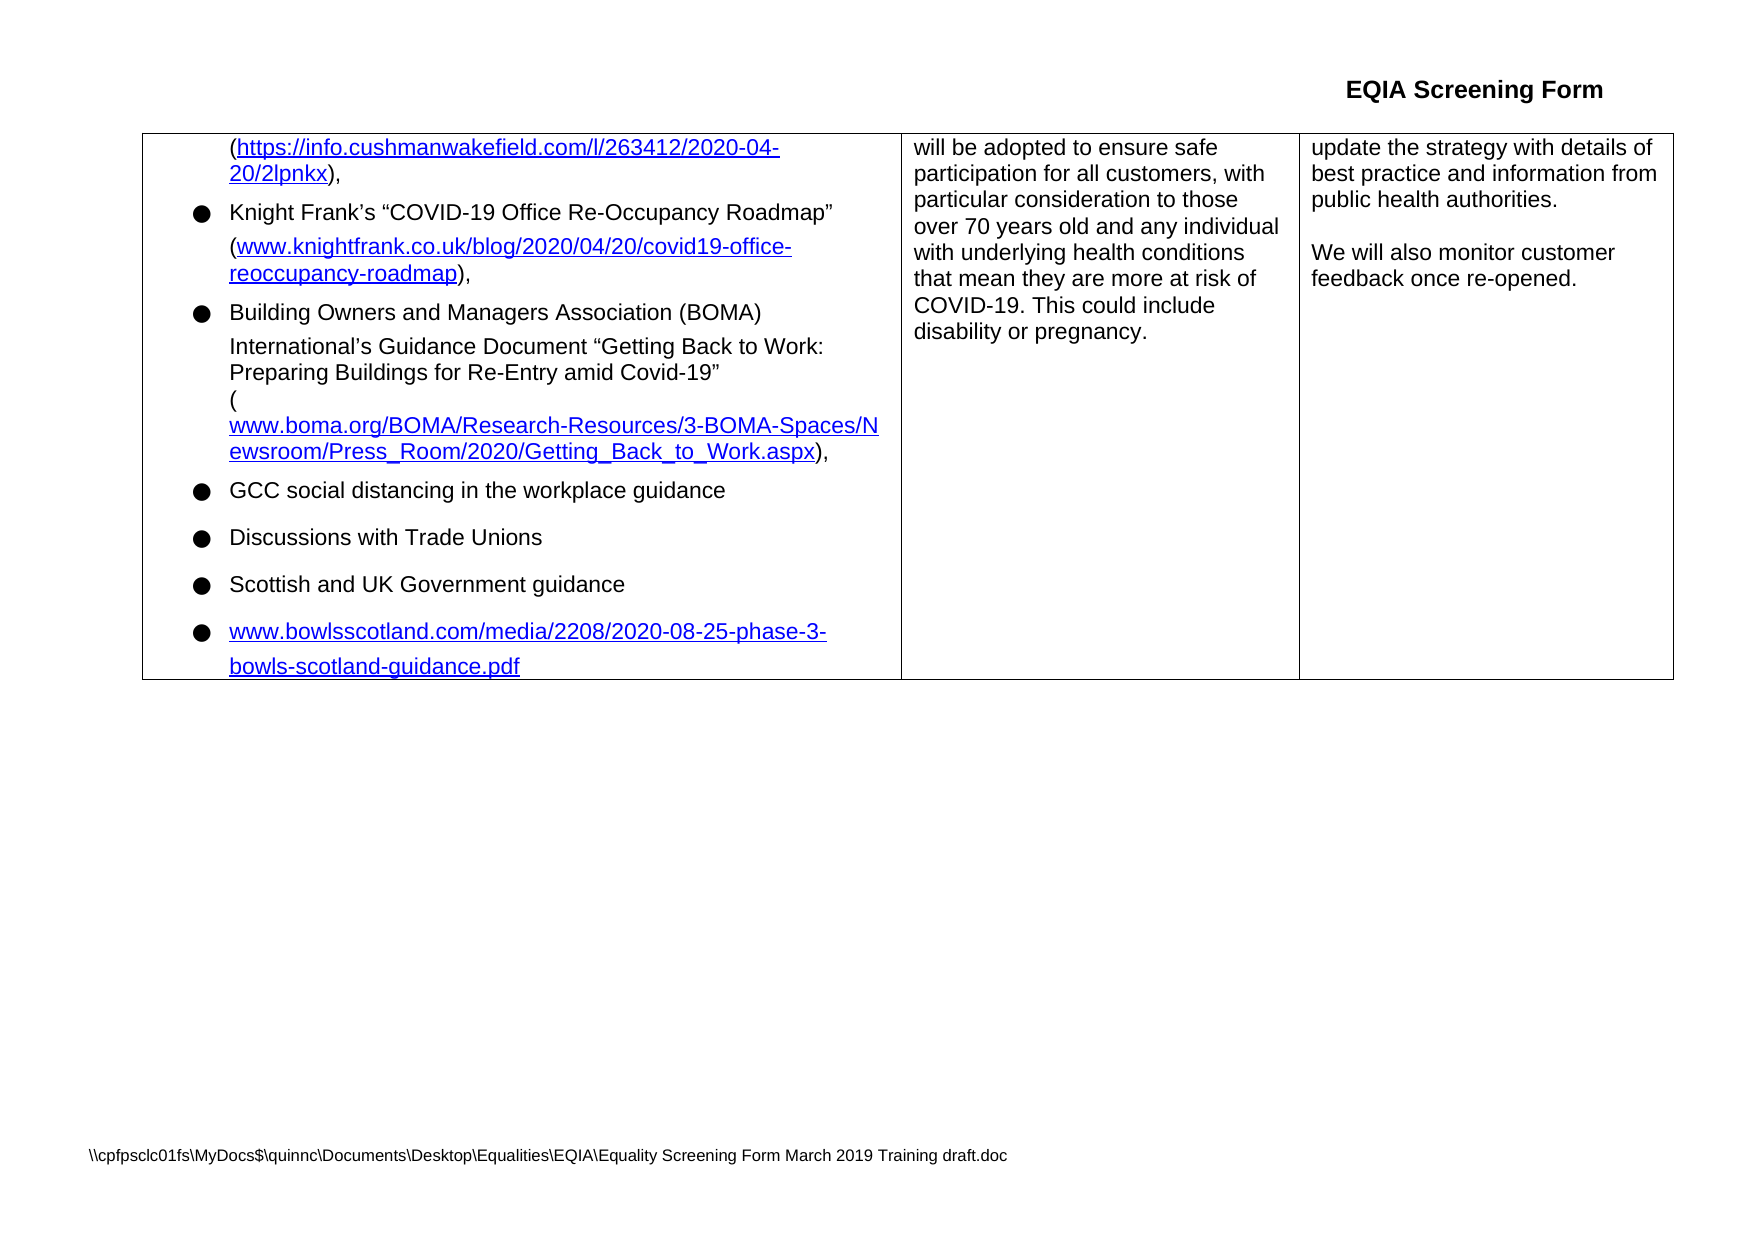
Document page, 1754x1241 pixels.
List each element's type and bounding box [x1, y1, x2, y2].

table_cell [1300, 134, 1673, 679]
table_cell [902, 134, 1299, 679]
table_cell [143, 134, 901, 679]
